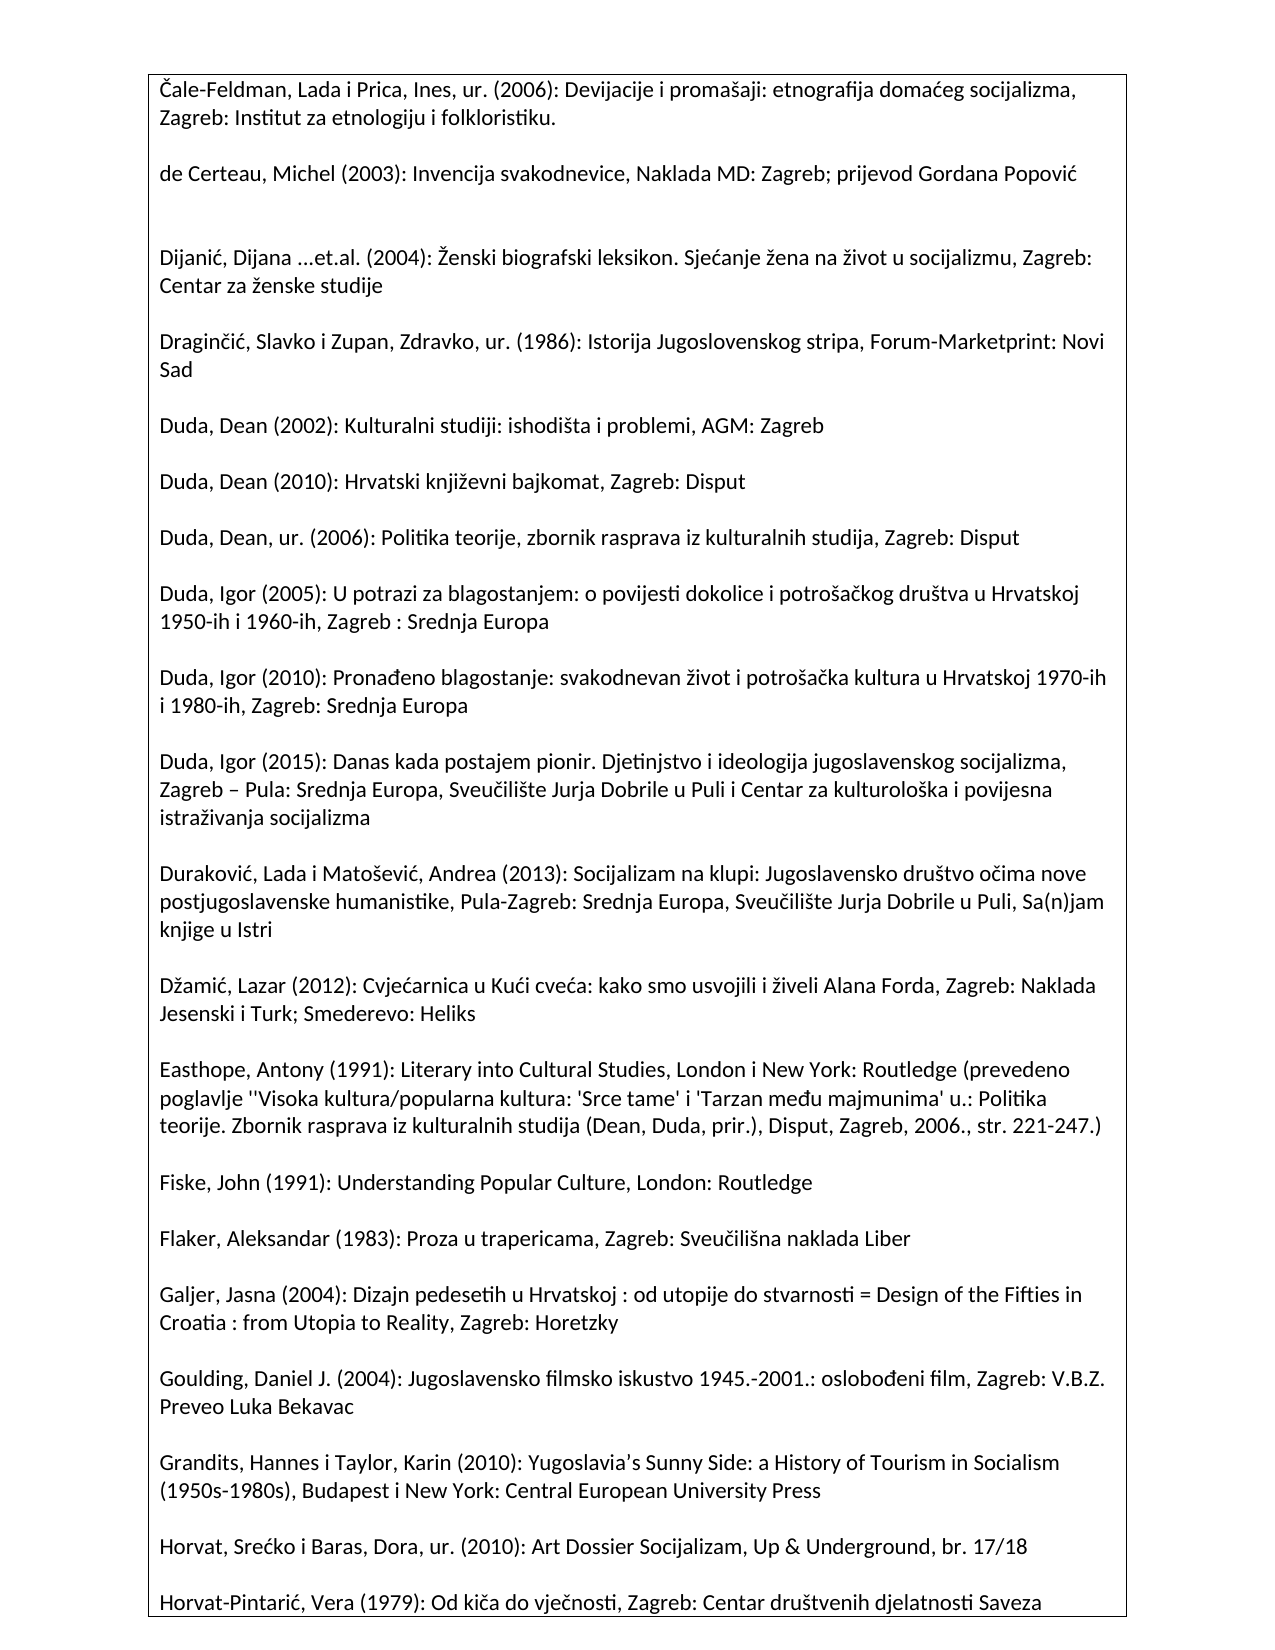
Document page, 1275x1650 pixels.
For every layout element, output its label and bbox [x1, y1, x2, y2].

table_cell [149, 75, 1126, 1616]
